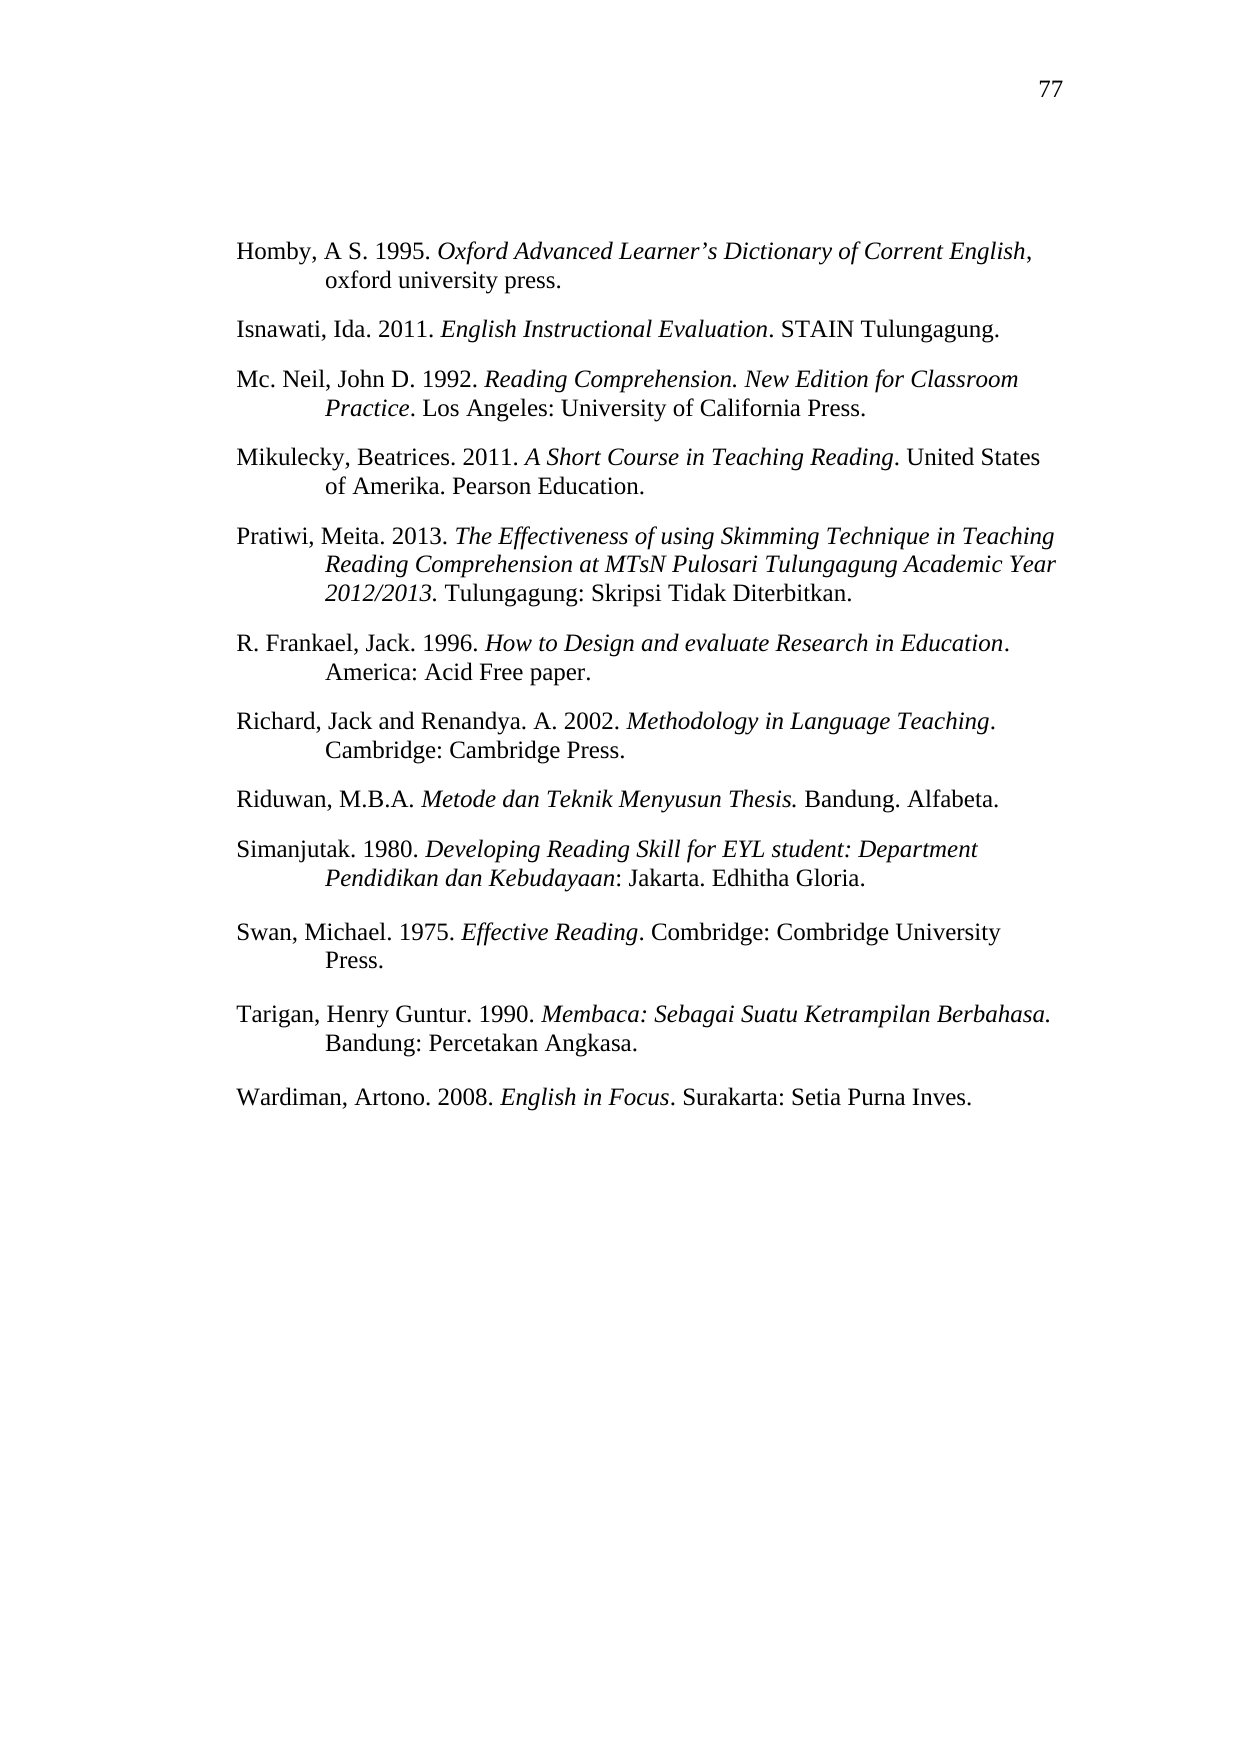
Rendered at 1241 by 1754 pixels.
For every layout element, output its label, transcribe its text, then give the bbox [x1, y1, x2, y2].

text Mc. Neil, John D. 1992. Reading Comprehension. New Edition for Classroom Practice. Los Angeles: University of California Press. [236, 364, 1063, 422]
text Pratiwi, Meita. 2013. The Effectiveness of using Skimming Technique in Teaching Reading Comprehension at MTsN Pulosari Tulungagung Academic Year 2012/2013. Tulungagung: Skripsi Tidak Diterbitkan. [236, 521, 1063, 607]
text Wardiman, Artono. 2008. English in Focus. Surakarta: Setia Purna Inves. [236, 1082, 1063, 1110]
text Isnawati, Ida. 2011. English Instructional Evaluation. STAIN Tulungagung. [236, 314, 1063, 343]
text Swan, Michael. 1975. Effective Reading. Combridge: Combridge University Press. [236, 917, 1063, 974]
text Simanjutak. 1980. Developing Reading Skill for EYL student: Department Pendidikan dan Kebudayaan: Jakarta. Edhitha Gloria. [236, 834, 1063, 892]
text R. Frankael, Jack. 1996. How to Design and evaluate Research in Education. America: Acid Free paper. [236, 628, 1063, 685]
text Tarigan, Henry Guntur. 1990. Membaca: Sebagai Suatu Ketrampilan Berbahasa. Bandung: Percetakan Angkasa. [236, 999, 1063, 1057]
text Richard, Jack and Renandya. A. 2002. Methodology in Language Teaching. Cambridge: Cambridge Press. [236, 706, 1063, 764]
text Riduwan, M.B.A. Metode dan Teknik Menyusun Thesis. Bandung. Alfabeta. [236, 784, 1063, 813]
text Homby, A S. 1995. Oxford Advanced Learner’s Dictionary of Corrent English, oxford university press. [236, 236, 1063, 294]
text Mikulecky, Beatrices. 2011. A Short Course in Teaching Reading. United States of Amerika. Pearson Education. [236, 442, 1063, 500]
